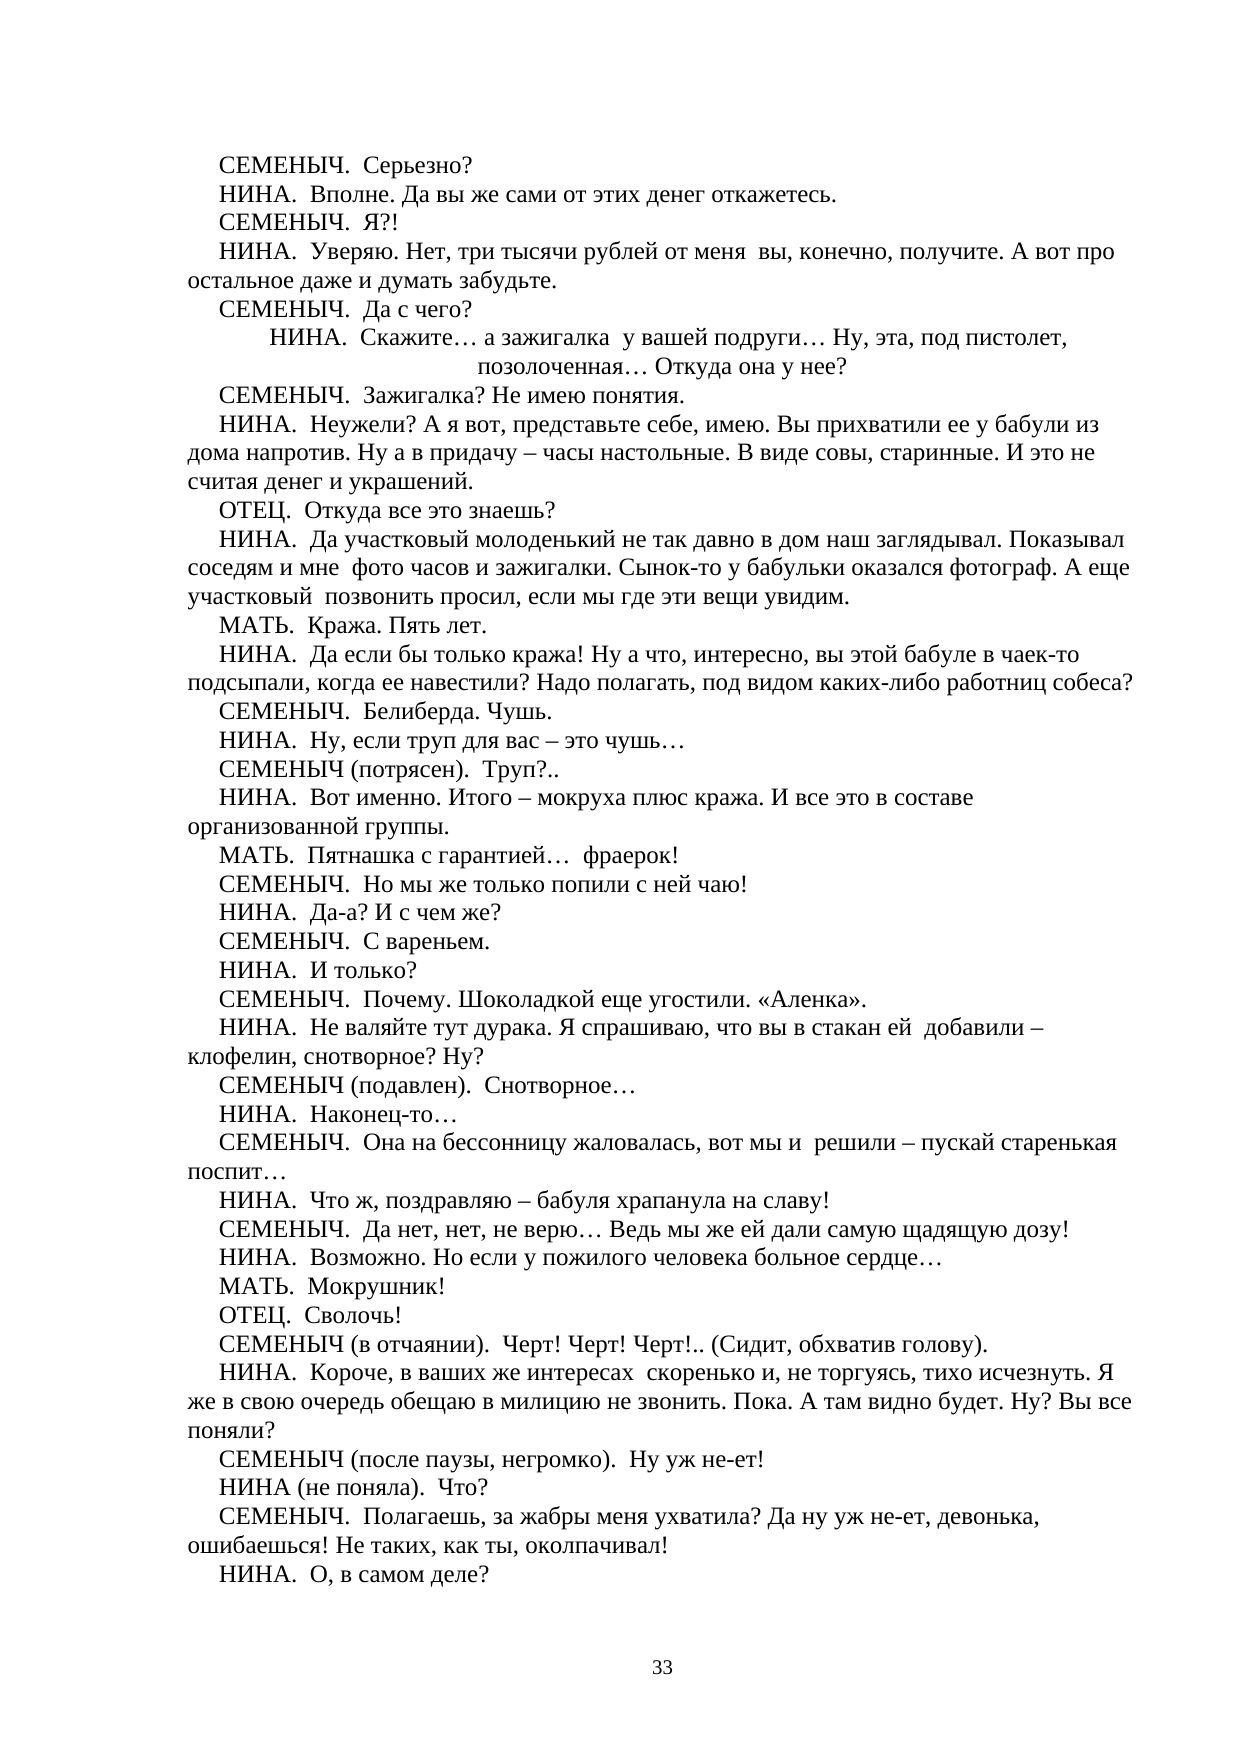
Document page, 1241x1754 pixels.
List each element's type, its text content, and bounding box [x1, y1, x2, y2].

text НИНА. Ну, если труп для вас – это чушь… [187, 725, 1137, 754]
text НИНА. Да-а? И с чем же? [187, 897, 1137, 926]
text СЕМЕНЫЧ. Серьезно? [187, 150, 1137, 179]
text СЕМЕНЫЧ. С вареньем. [187, 926, 1137, 955]
text МАТЬ. Кража. Пять лет. [187, 610, 1137, 639]
text НИНА. Возможно. Но если у пожилого человека больное сердце… [187, 1242, 1137, 1271]
text НИНА. О, в самом деле? [187, 1559, 1137, 1587]
text МАТЬ. Мокрушник! [187, 1271, 1137, 1300]
text НИНА. Да участковый молоденький не так давно в дом наш заглядывал. Показывал соседям и мне фото часов и зажигалки. Сынок-то у бабульки оказался фотограф. А еще участковый позвонить просил, если мы где эти вещи увидим. [187, 524, 1137, 610]
text НИНА. Что ж, поздравляю – бабуля храпанула на славу! [187, 1185, 1137, 1214]
text НИНА. Уверяю. Нет, три тысячи рублей от меня вы, конечно, получите. А вот про остальное даже и думать забудьте. [187, 236, 1137, 294]
text СЕМЕНЫЧ (подавлен). Снотворное… [187, 1070, 1137, 1099]
text НИНА. Вполне. Да вы же сами от этих денег откажетесь. [187, 179, 1137, 207]
text СЕМЕНЫЧ. Зажигалка? Не имею понятия. [187, 380, 1137, 409]
text НИНА. Скажите… а зажигалка у вашей подруги… Ну, эта, под пистолет, позолоченная… Откуда она у нее? [187, 322, 1137, 380]
text НИНА. И только? [187, 955, 1137, 984]
text СЕМЕНЫЧ. Я?! [187, 207, 1137, 236]
text НИНА. Не валяйте тут дурака. Я спрашиваю, что вы в стакан ей добавили – клофелин, снотворное? Ну? [187, 1012, 1137, 1070]
text СЕМЕНЫЧ. Полагаешь, за жабры меня ухватила? Да ну уж не-ет, девонька, ошибаешься! Не таких, как ты, околпачивал! [187, 1501, 1137, 1559]
text СЕМЕНЫЧ. Белиберда. Чушь. [187, 696, 1137, 725]
text СЕМЕНЫЧ (после паузы, негромко). Ну уж не-ет! [187, 1444, 1137, 1472]
text СЕМЕНЫЧ. Она на бессонницу жаловалась, вот мы и решили – пускай старенькая поспит… [187, 1127, 1137, 1185]
text НИНА. Вот именно. Итого – мокруха плюс кража. И все это в составе организованной группы. [187, 782, 1137, 840]
text ОТЕЦ. Откуда все это знаешь? [187, 495, 1137, 524]
text ОТЕЦ. Сволочь! [187, 1300, 1137, 1329]
text НИНА. Неужели? А я вот, представьте себе, имею. Вы прихватили ее у бабули из дома напротив. Ну а в придачу – часы настольные. В виде совы, старинные. И это не считая денег и украшений. [187, 409, 1137, 495]
text СЕМЕНЫЧ. Да нет, нет, не верю… Ведь мы же ей дали самую щадящую дозу! [187, 1214, 1137, 1242]
text НИНА. Наконец-то… [187, 1099, 1137, 1127]
text НИНА (не поняла). Что? [187, 1472, 1137, 1501]
text НИНА. Короче, в ваших же интересах скоренько и, не торгуясь, тихо исчезнуть. Я же в свою очередь обещаю в милицию не звонить. Пока. А там видно будет. Ну? Вы все поняли? [187, 1357, 1137, 1444]
text НИНА. Да если бы только кража! Ну а что, интересно, вы этой бабуле в чаек-то подсыпали, когда ее навестили? Надо полагать, под видом каких-либо работниц собеса? [187, 639, 1137, 696]
text СЕМЕНЫЧ (потрясен). Труп?.. [187, 754, 1137, 782]
text СЕМЕНЫЧ (в отчаянии). Черт! Черт! Черт!.. (Сидит, обхватив голову). [187, 1329, 1137, 1357]
text СЕМЕНЫЧ. Но мы же только попили с ней чаю! [187, 869, 1137, 897]
text СЕМЕНЫЧ. Да с чего? [187, 294, 1137, 322]
text СЕМЕНЫЧ. Почему. Шоколадкой еще угостили. «Аленка». [187, 984, 1137, 1012]
text МАТЬ. Пятнашка с гарантией… фраерок! [187, 840, 1137, 869]
